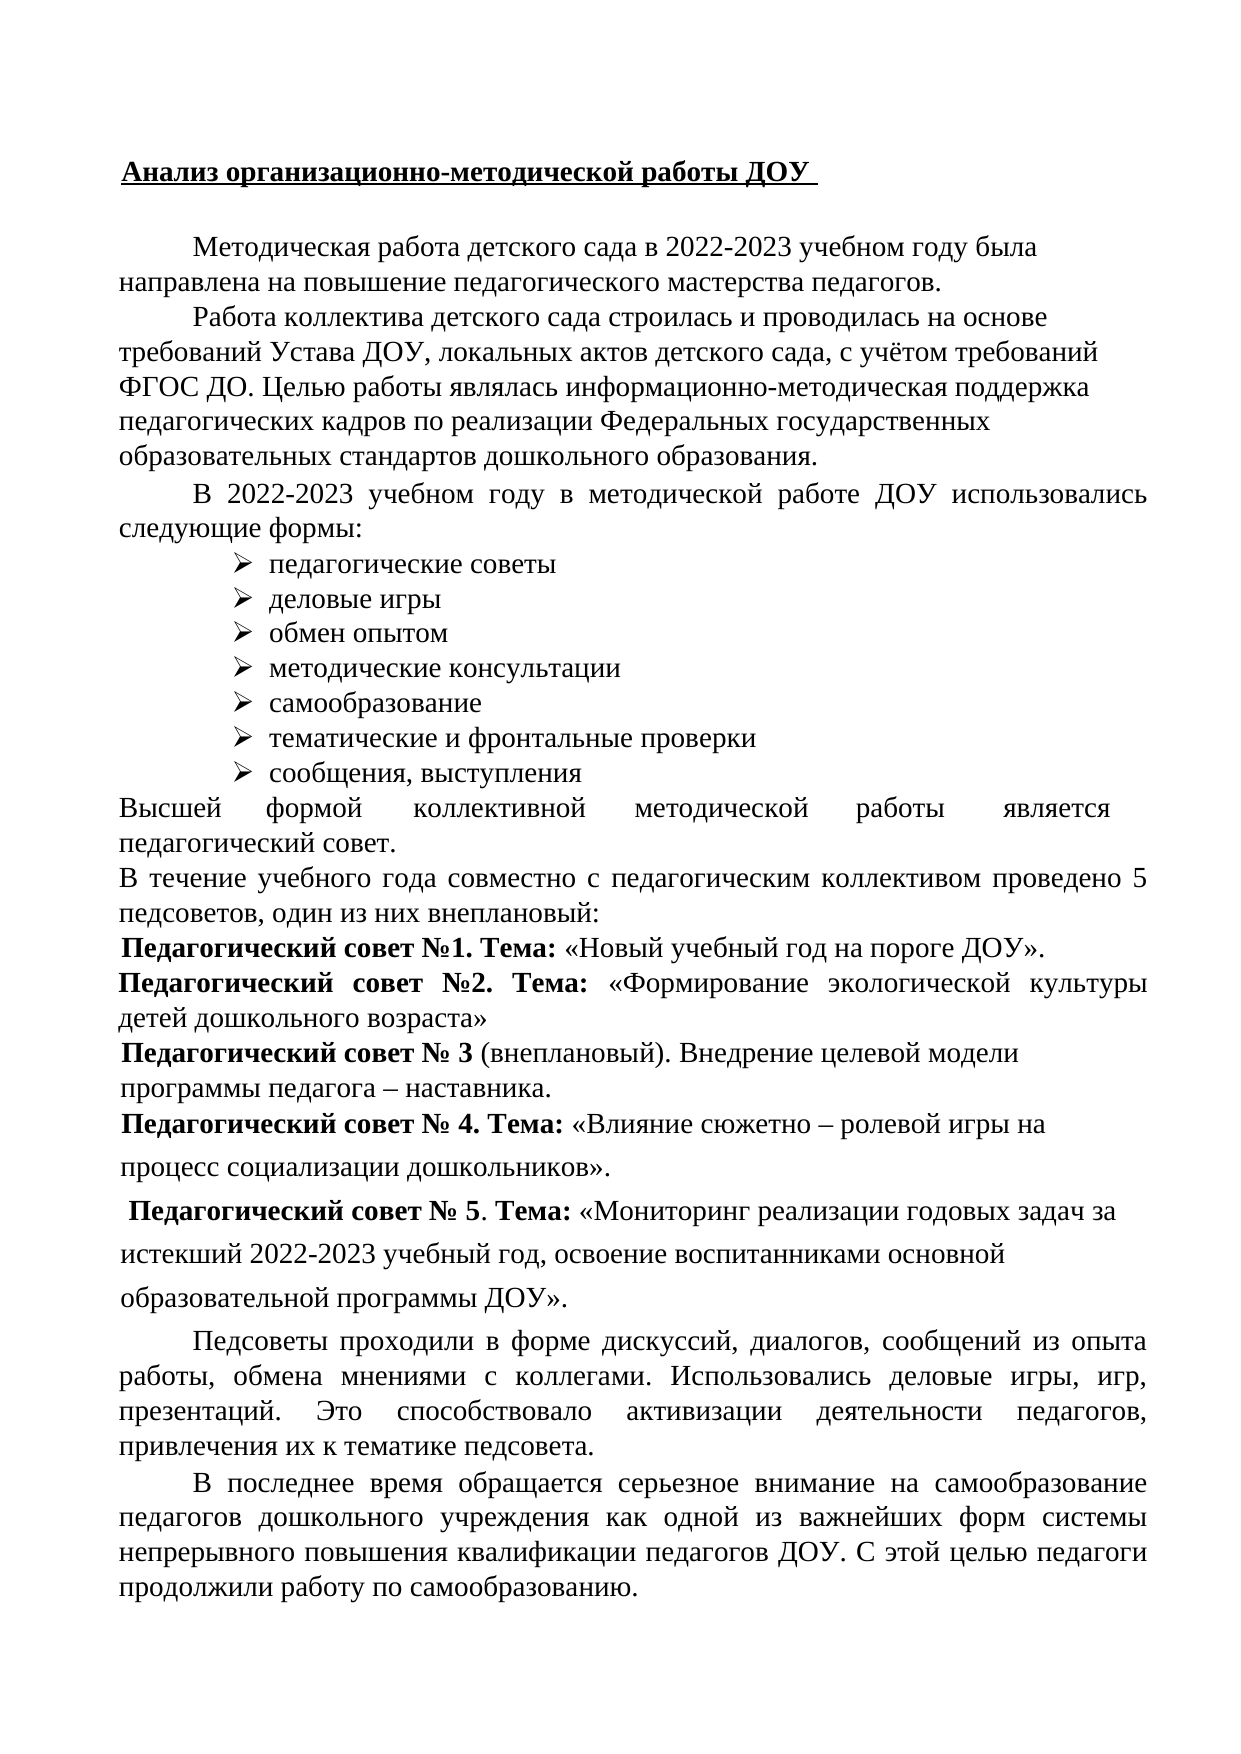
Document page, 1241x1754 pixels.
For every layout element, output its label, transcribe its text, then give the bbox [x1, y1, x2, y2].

text Педагогический совет № 4. Тема: «Влияние сюжетно – ролевой игры на процесс социализации дошкольников». [120, 1106, 1148, 1183]
text Педагогический совет №2. Тема: «Формирование экологической культуры детей дошкольного возраста» [118, 965, 1148, 1034]
list методические консультации [231, 651, 1148, 684]
text Педагогический совет № 3 (внеплановый). Внедрение целевой модели программы педагога – наставника. [120, 1035, 1148, 1104]
text В 2022-2023 учебном году в методической работе ДОУ использовались следующие формы: [119, 476, 1148, 544]
text Педагогический совет №1. Тема: «Новый учебный год на пороге ДОУ». [120, 930, 1148, 964]
list обмен опытом [231, 616, 1148, 649]
text Высшей формой коллективной методической работы является педагогический совет. [119, 790, 1148, 858]
list деловые игры [231, 581, 1148, 614]
text В последнее время обращается серьезное внимание на самообразование педагогов дошкольного учреждения как одной из важнейших форм системы непрерывного повышения квалификации педагогов ДОУ. С этой целью педагоги продолжили работу по самообразованию. [119, 1465, 1148, 1603]
list педагогические советы [231, 546, 1148, 579]
text Педсоветы проходили в форме дискуссий, диалогов, сообщений из опыта работы, обмена мнениями с коллегами. Использовались деловые игры, игр, презентаций. Это способствовало активизации деятельности педагогов, привлечения их к тематике педсовета. [119, 1323, 1148, 1461]
text В течение учебного года совместно с педагогическим коллективом проведено 5 педсоветов, один из них внеплановый: [119, 860, 1148, 928]
text Педагогический совет № 5. Тема: «Мониторинг реализации годовых задач за истекший 2022-2023 учебный год, освоение воспитанниками основной образовательной программы ДОУ». [120, 1193, 1148, 1313]
list тематические и фронтальные проверки [231, 720, 1148, 754]
text Работа коллектива детского сада строилась и проводилась на основе требований Устава ДОУ, локальных актов детского сада, с учётом требований ФГОС ДО. Целью работы являлась информационно-методическая поддержка педагогических кадров по реализации Федеральных государственных образовательных стандартов дошкольного образования. [119, 299, 1148, 472]
text Методическая работа детского сада в 2022-2023 учебном году была направлена на повышение педагогического мастерства педагогов. [119, 229, 1148, 297]
list самообразование [231, 685, 1148, 719]
text Анализ организационно-методической работы ДОУ [120, 154, 1148, 187]
list сообщения, выступления [231, 755, 1148, 789]
